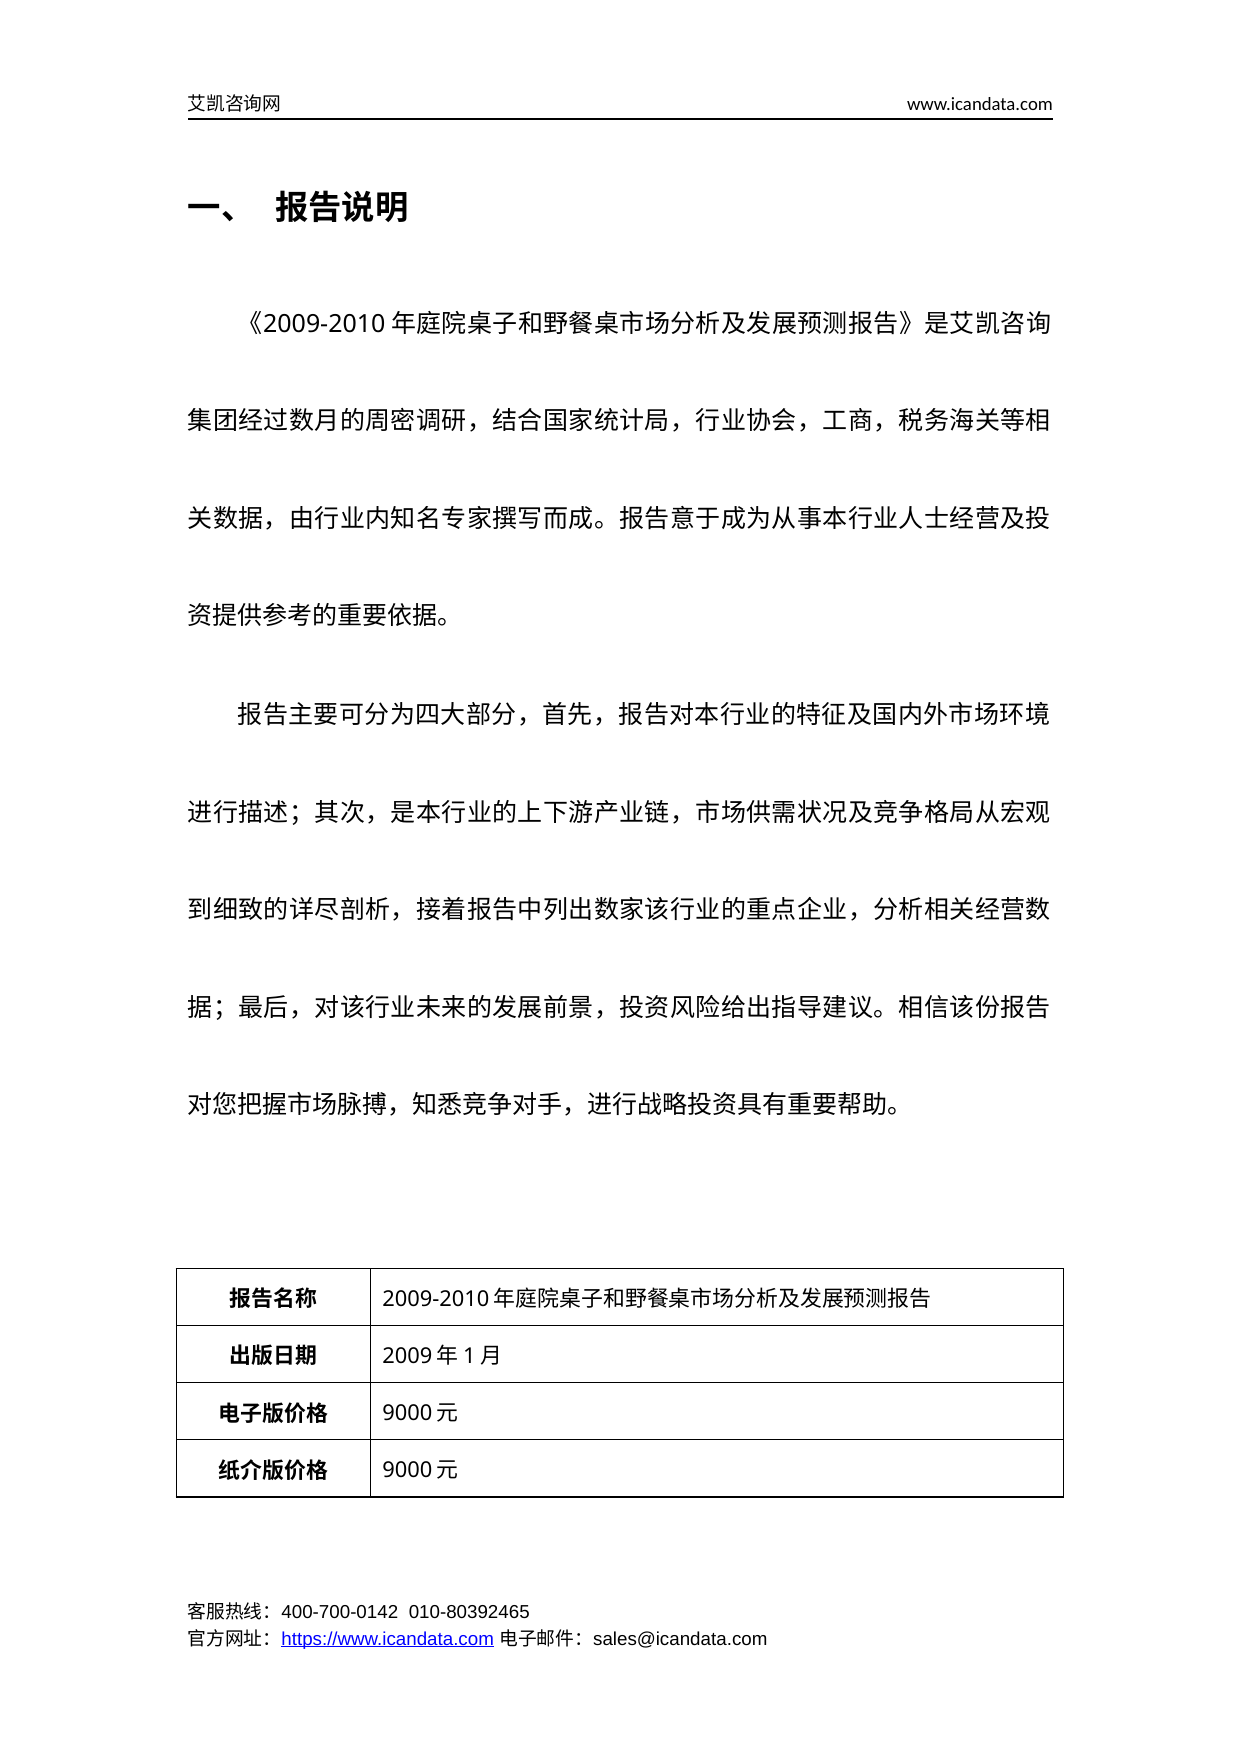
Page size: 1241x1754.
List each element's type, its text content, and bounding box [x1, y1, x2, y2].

table_header 2009-2010年庭院桌子和野餐桌市场分析及发展预测报告 [371, 1269, 1063, 1325]
table_cell 2009年1月 [371, 1326, 1063, 1382]
table_cell 纸介版价格 [177, 1440, 370, 1496]
table_cell 9000元 [371, 1383, 1063, 1439]
table_header 报告名称 [177, 1269, 370, 1325]
text 报告主要可分为四大部分，首先，报告对本行业的特征及国内外市场环境进行描述；其次，是本行业的上下游产业链，市场供需状况及竞争格局从宏观到细致的详尽剖析，接着报告中列出数家该行业的重点企业，分析相关经营数据；最后，对该行业未来的发展前景，投资风险给出指导建议。相信该份报告对您把握市场脉搏，知悉竞争对手，进行战略投资具有重要帮助。 [187, 681, 1053, 1136]
subtitle 报告说明 [187, 172, 1053, 237]
table_cell 电子版价格 [177, 1383, 370, 1439]
table_cell 出版日期 [177, 1326, 370, 1382]
text 《2009-2010年庭院桌子和野餐桌市场分析及发展预测报告》是艾凯咨询集团经过数月的周密调研，结合国家统计局，行业协会，工商，税务海关等相关数据，由行业内知名专家撰写而成。报告意于成为从事本行业人士经营及投资提供参考的重要依据。 [187, 289, 1053, 646]
table_cell 9000元 [371, 1440, 1063, 1496]
